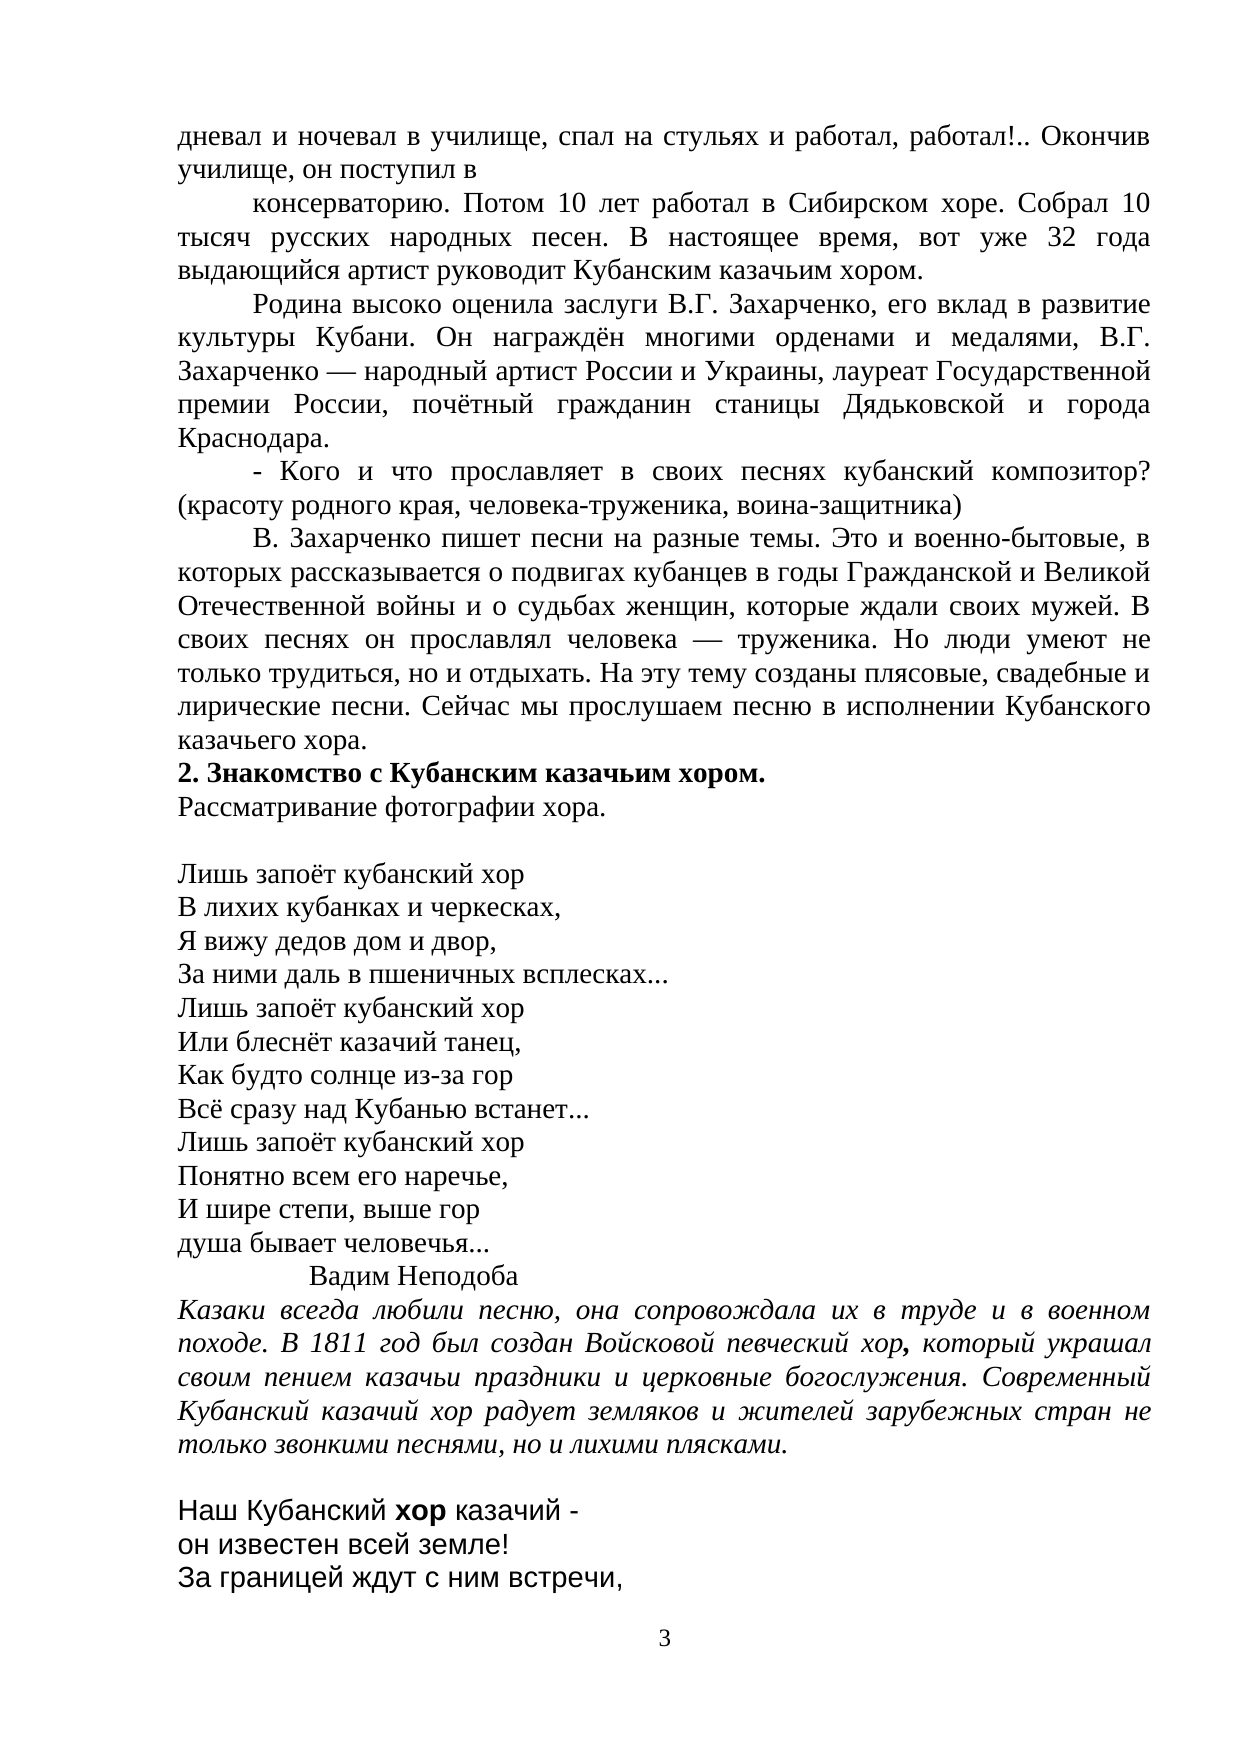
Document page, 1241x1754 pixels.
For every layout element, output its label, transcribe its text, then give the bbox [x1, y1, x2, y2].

text - Кого и что прославляет в своих песнях кубанский композитор? (красоту родного края, человека-труженика, воина-защитника) [177, 453, 1152, 521]
text он известен всей земле! [177, 1527, 1152, 1560]
text За ними даль в пшеничных всплесках... [177, 957, 1152, 990]
text Лишь запоёт кубанский хор [177, 990, 1152, 1024]
text Казаки всегда любили песню, она сопровождала их в труде и в военном походе. В 1811 год был создан Войсковой певческий хор, который украшал своим пением казачьи праздники и церковные богослужения. Современный Кубанский казачий хор радует земляков и жителей зарубежных стран не только звонкими песнями, но и лихими плясками. [177, 1292, 1152, 1460]
text Или блеснёт казачий танец, [177, 1024, 1152, 1057]
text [177, 118, 1152, 185]
text Всё сразу над Кубанью встанет... [177, 1091, 1152, 1124]
text И шире степи, выше гор [177, 1191, 1152, 1225]
text 2. Знакомство с Кубанским казачьим хором. [177, 755, 1152, 789]
text Рассматривание фотографии хора. [177, 789, 1152, 822]
text Как будто солнце из-за гор [177, 1057, 1152, 1091]
text консерваторию. Потом 10 лет работал в Сибирском хоре. Собрал 10 тысяч русских народных песен. В настоящее время, вот уже 32 года выдающийся артист руководит Кубанским казачьим хором. [177, 185, 1152, 286]
text В лихих кубанках и черкесках, [177, 889, 1152, 923]
text В. Захарченко пишет песни на разные темы. Это и военно-бытовые, в которых рассказывается о подвигах кубанцев в годы Гражданской и Великой Отечественной войны и о судьбах женщин, которые ждали своих мужей. В своих песнях он прославлял человека — труженика. Но люди умеют не только трудиться, но и отдыхать. На эту тему созданы плясовые, свадебные и лирические песни. Сейчас мы прослушаем песню в исполнении Кубанского казачьего хора. [177, 521, 1152, 755]
text Я вижу дедов дом и двор, [177, 923, 1152, 957]
text Понятно всем его наречье, [177, 1158, 1152, 1191]
text Наш Кубанский хор казачий - [177, 1493, 1152, 1527]
text душа бывает человечья... [177, 1225, 1152, 1258]
text Вадим Неподоба [177, 1258, 1152, 1292]
text Лишь запоёт кубанский хор [177, 856, 1152, 889]
text За границей ждут с ним встречи, [177, 1560, 1152, 1594]
text Родина высоко оценила заслуги В.Г. Захарченко, его вклад в развитие культуры Кубани. Он награждён многими орденами и медалями, В.Г. Захарченко — народный артист России и Украины, лауреат Государственной премии России, почётный гражданин станицы Дядьковской и города Краснодара. [177, 286, 1152, 453]
text Лишь запоёт кубанский хор [177, 1124, 1152, 1158]
